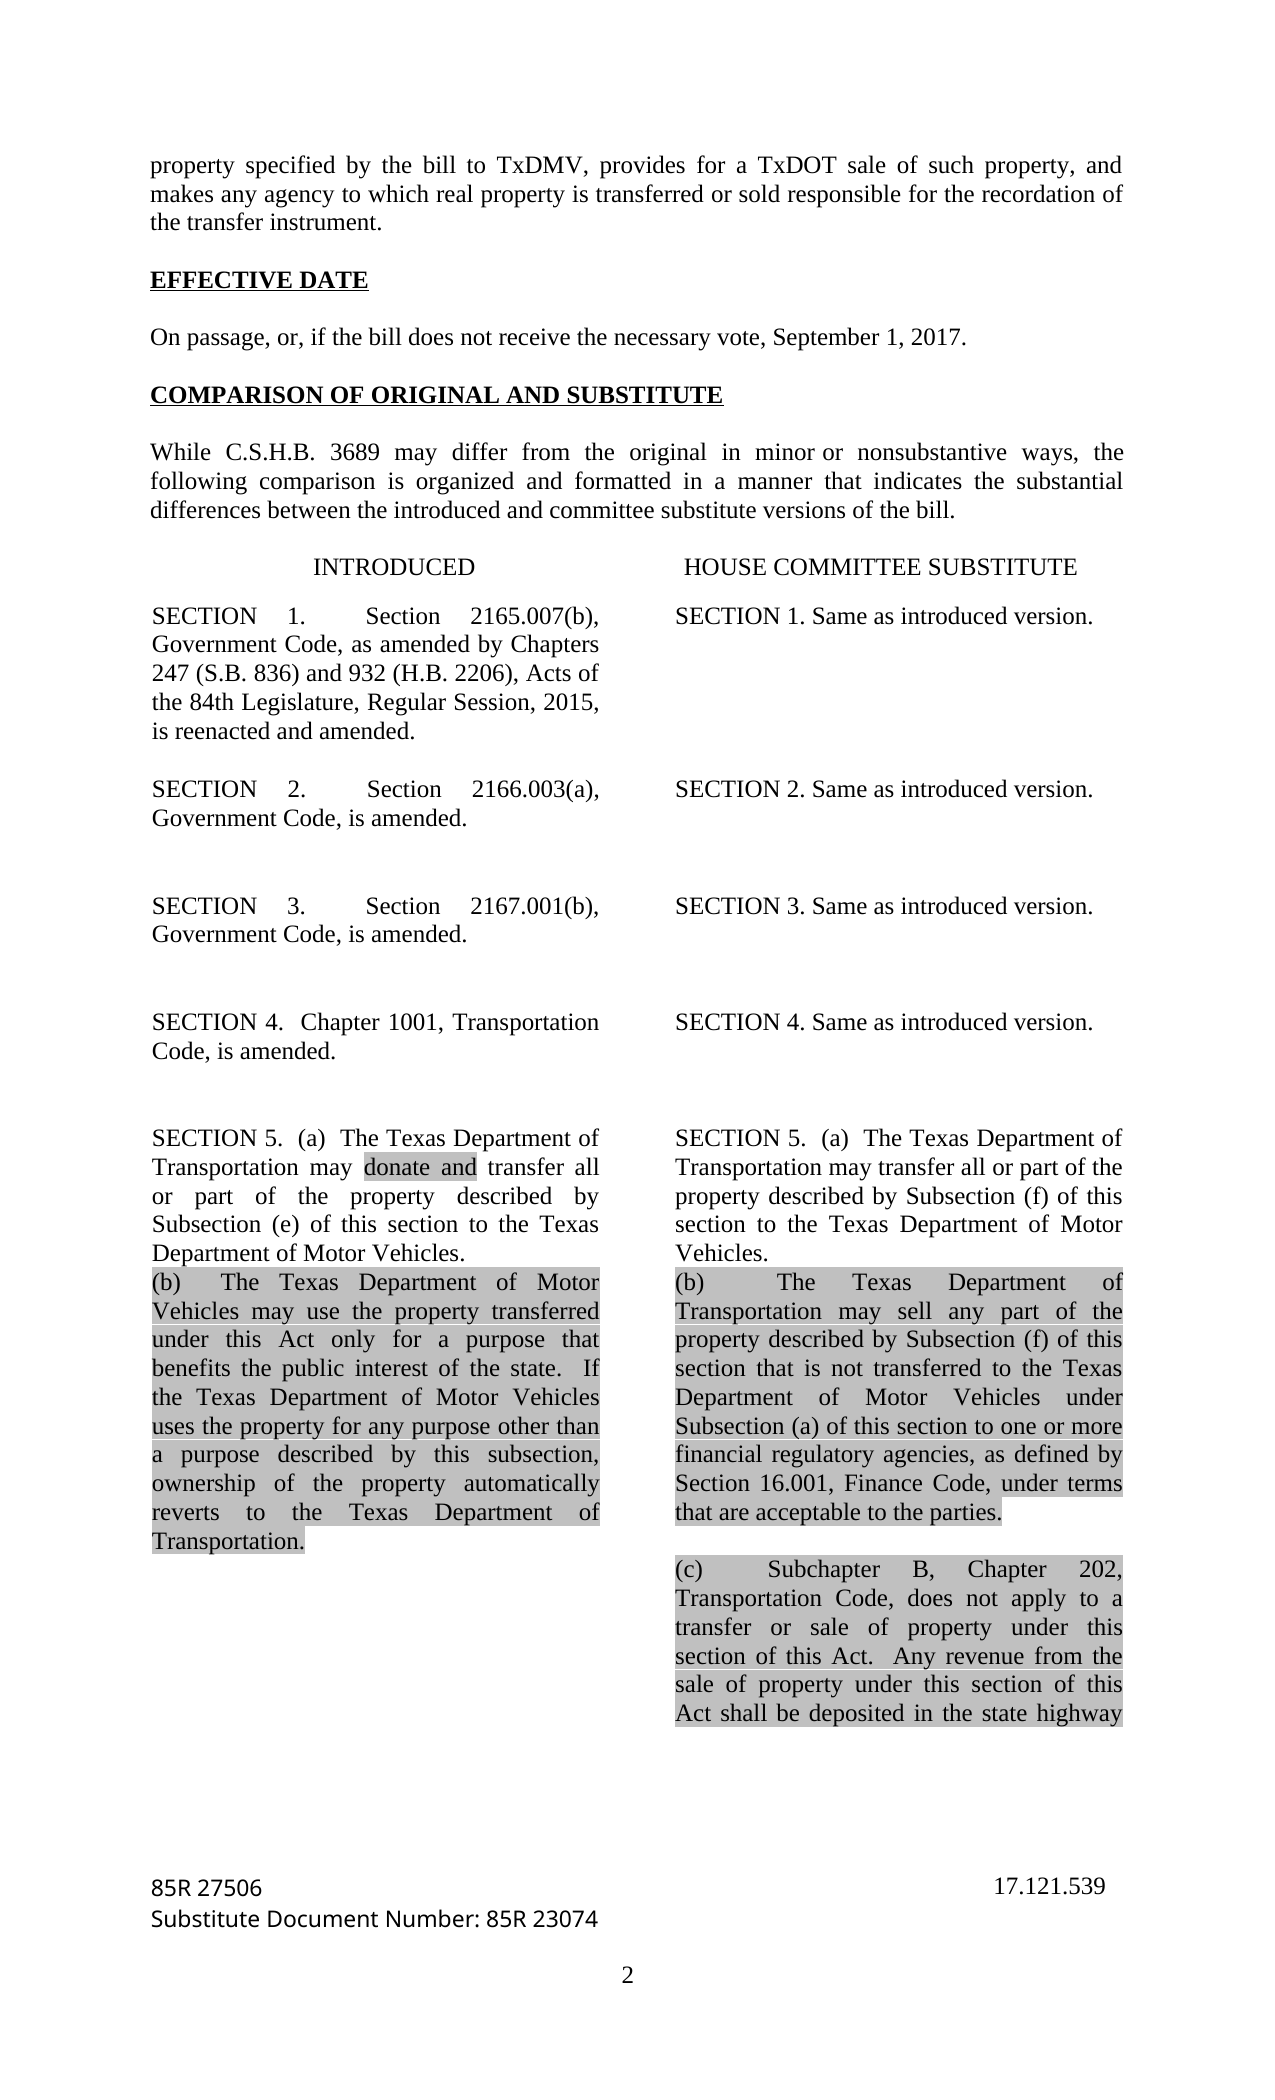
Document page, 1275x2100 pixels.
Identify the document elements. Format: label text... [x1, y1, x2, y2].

table_cell [138, 553, 1136, 1757]
table_cell COMPARISON OF ORIGINAL AND SUBSTITUTE While C.S.H.B. 3689 may differ from the original in minor or nonsubstantive ways, the following comparison is organized and formatted in a manner that indicates the substantial differences between the introduced and committee substitute versions of the bill. [138, 380, 1136, 552]
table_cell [138, 150, 1136, 265]
table_cell EFFECTIVE DATE On passage, or, if the bill does not receive the necessary vote, September 1, 2017. [138, 265, 1136, 380]
